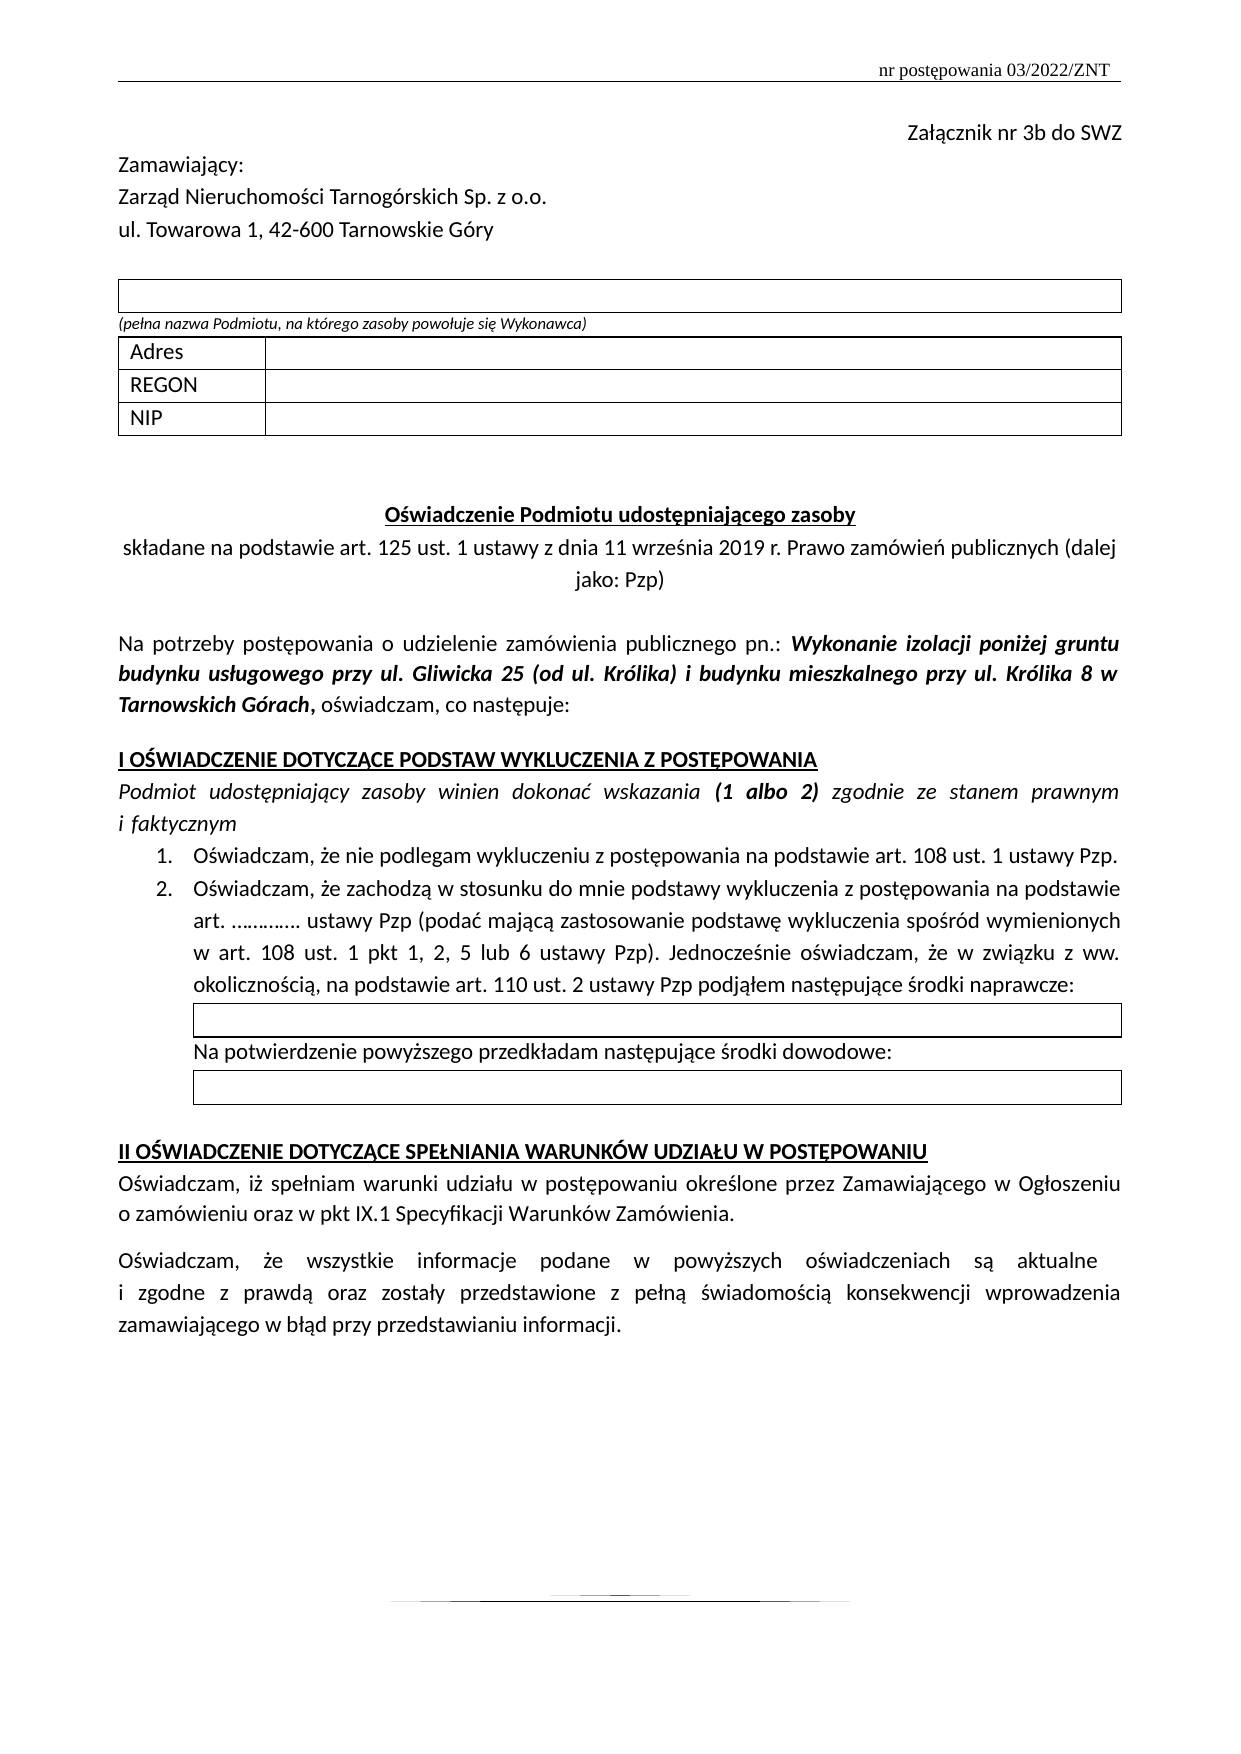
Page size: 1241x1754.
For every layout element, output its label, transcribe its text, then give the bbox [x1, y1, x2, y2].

text II OŚWIADCZENIE DOTYCZĄCE SPEŁNIANIA WARUNKÓW UDZIAŁU W POSTĘPOWANIU [118, 1137, 1122, 1165]
list Oświadczam, że zachodzą w stosunku do mnie podstawy wykluczenia z postępowania na podstawie art. …………. ustawy Pzp (podać mającą zastosowanie podstawę wykluczenia spośród wymienionych w art. 108 ust. 1 pkt 1, 2, 5 lub 6 ustawy Pzp). Jednocześnie oświadczam, że w związku z ww. okolicznością, na podstawie art. 110 ust. 2 ustawy Pzp podjąłem następujące środki naprawcze: [156, 874, 1122, 998]
text Podmiot udostępniający zasoby winien dokonać wskazania (1 albo 2) zgodnie ze stanem prawnym i faktycznym [118, 777, 1122, 837]
table_cell [266, 370, 1121, 402]
table_cell REGON [119, 370, 265, 402]
table_header [194, 1004, 1121, 1036]
text Zarząd Nieruchomości Tarnogórskich Sp. z o.o. [118, 182, 1122, 211]
table_header [266, 338, 1121, 369]
text (pełna nazwa Podmiotu, na którego zasoby powołuje się Wykonawca) [118, 313, 1122, 333]
text Na potrzeby postępowania o udzielenie zamówienia publicznego pn.: Wykonanie izolacji poniżej gruntu budynku usługowego przy ul. Gliwicka 25 (od ul. Królika) i budynku mieszkalnego przy ul. Królika 8 w Tarnowskich Górach, oświadczam, co następuje: [118, 629, 1122, 718]
text ul. Towarowa 1, 42-600 Tarnowskie Góry [118, 215, 1122, 243]
text Załącznik nr 3b do SWZ [118, 118, 1122, 146]
list Na potwierdzenie powyższego przedkładam następujące środki dowodowe: [193, 1038, 1122, 1066]
text Oświadczam, że wszystkie informacje podane w powyższych oświadczeniach są aktualne i zgodne z prawdą oraz zostały przedstawione z pełną świadomością konsekwencji wprowadzenia zamawiającego w błąd przy przedstawianiu informacji. [118, 1246, 1122, 1339]
table_cell NIP [119, 403, 265, 435]
table_header Adres [119, 338, 265, 369]
text Oświadczam, iż spełniam warunki udziału w postępowaniu określone przez Zamawiającego w Ogłoszeniu o zamówieniu oraz w pkt IX.1 Specyfikacji Warunków Zamówienia. [118, 1169, 1122, 1227]
table_header [194, 1071, 1121, 1104]
text Oświadczenie Podmiotu udostępniającego zasoby [118, 501, 1122, 528]
text I OŚWIADCZENIE DOTYCZĄCE PODSTAW WYKLUCZENIA Z POSTĘPOWANIA [118, 745, 1122, 773]
text składane na podstawie art. 125 ust. 1 ustawy z dnia 11 września 2019 r. Prawo zamówień publicznych (dalej jako: Pzp) [118, 533, 1122, 593]
text Zamawiający: [118, 150, 1122, 178]
table_cell [266, 403, 1121, 435]
list Oświadczam, że nie podlegam wykluczeniu z postępowania na podstawie art. 108 ust. 1 ustawy Pzp. [156, 841, 1122, 869]
table_header [119, 280, 1121, 312]
